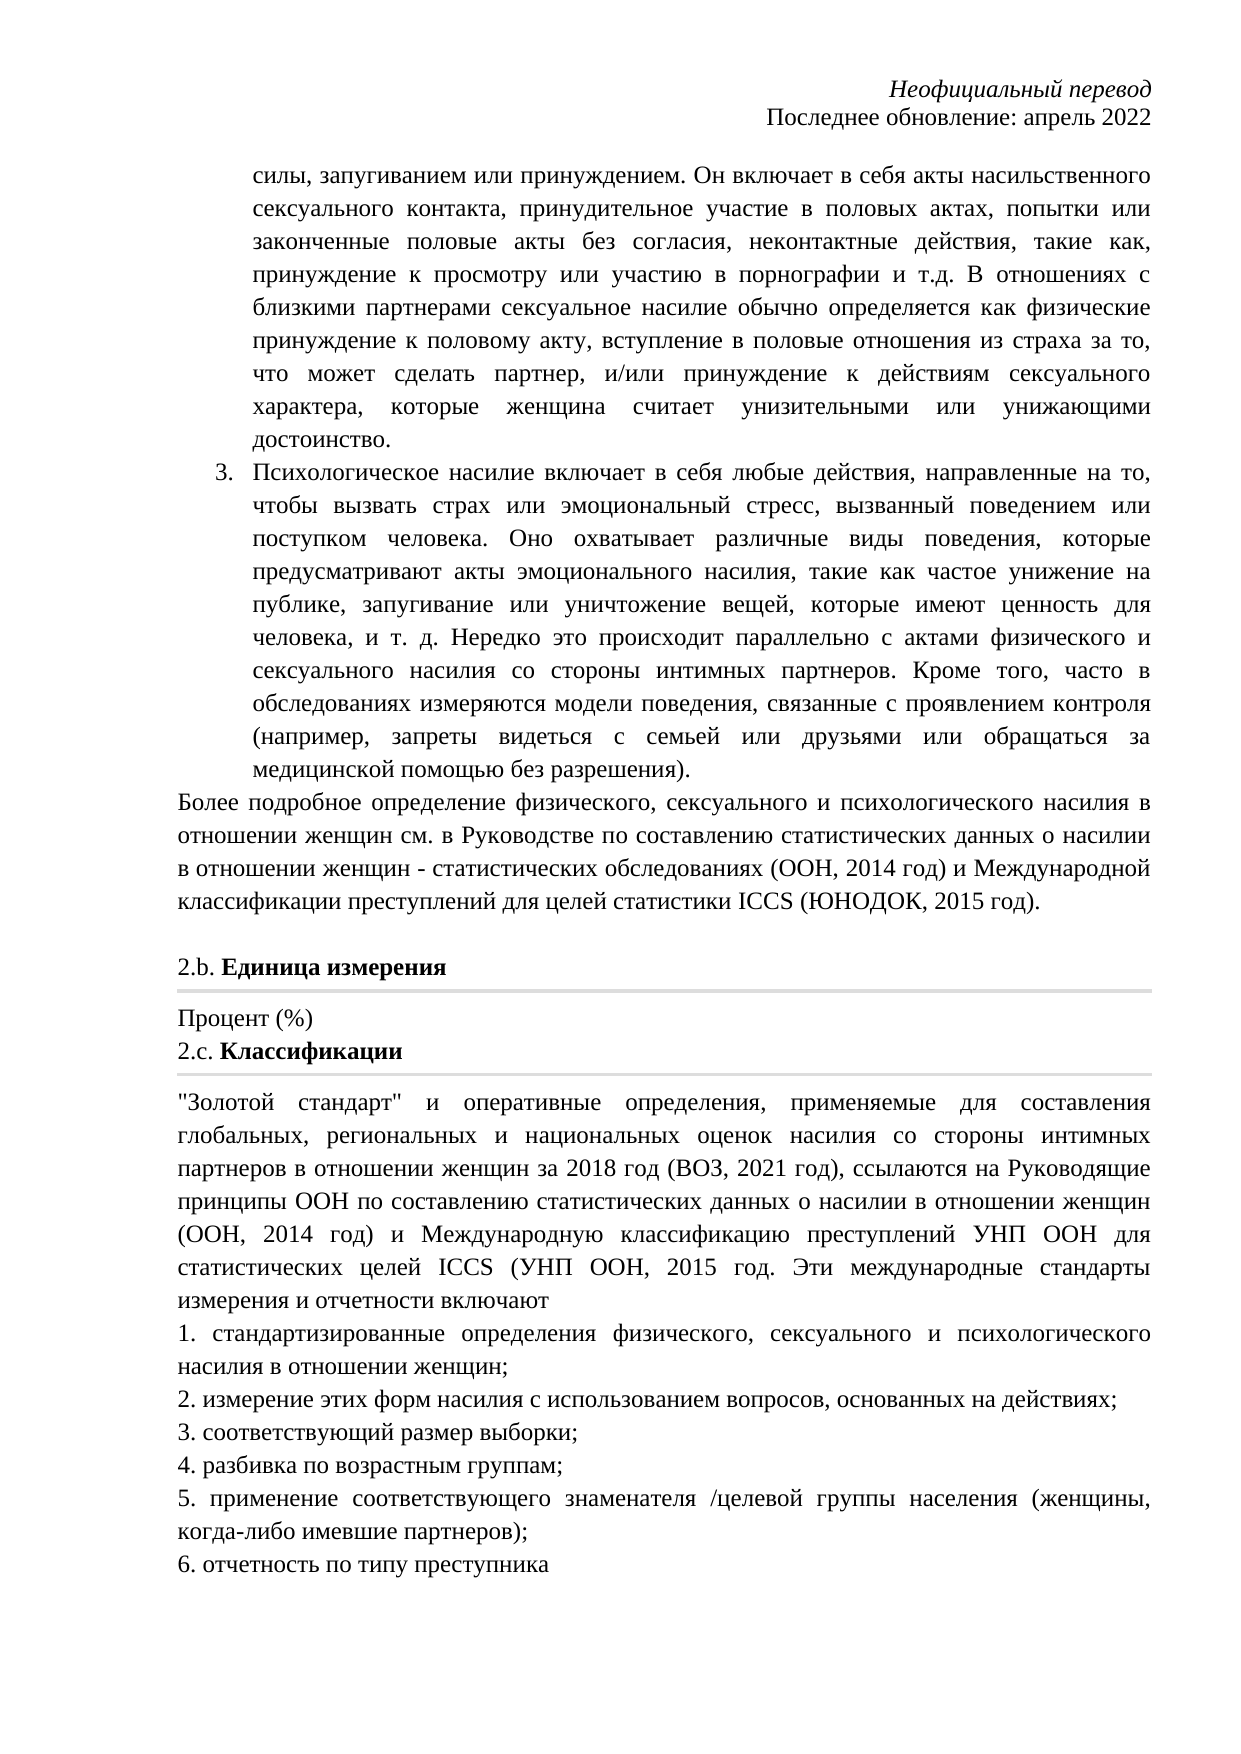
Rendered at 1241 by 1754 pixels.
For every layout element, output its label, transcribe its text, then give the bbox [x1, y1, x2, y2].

text 2. измерение этих форм насилия с использованием вопросов, основанных на действиях; [177, 1384, 1152, 1413]
text "Золотой стандарт" и оперативные определения, применяемые для составления глобальных, региональных и национальных оценок насилия со стороны интимных партнеров в отношении женщин за 2018 год (ВОЗ, 2021 год), ссылаются на Руководящие принципы ООН по составлению статистических данных о насилии в отношении женщин (ООН, 2014 год) и Международную классификацию преступлений УНП ООН для статистических целей ICCS (УНП ООН, 2015 год. Эти международные стандарты измерения и отчетности включают [177, 1087, 1152, 1314]
text 2.b. Единица измерения [177, 952, 1152, 989]
text 2.c. Классификации [177, 1036, 1152, 1073]
text Процент (%) [177, 1003, 1152, 1032]
text 5. применение соответствующего знаменателя /целевой группы населения (женщины, когда-либо имевшие партнеров); [177, 1483, 1152, 1545]
text Более подробное определение физического, сексуального и психологического насилия в отношении женщин см. в Руководстве по составлению статистических данных о насилии в отношении женщин - статистических обследованиях (ООН, 2014 год) и Международной классификации преступлений для целей статистики ICCS (ЮНОДОК, 2015 год). [177, 787, 1152, 915]
text 3. соответствующий размер выборки; [177, 1417, 1152, 1446]
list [215, 160, 1152, 453]
list Психологическое насилие включает в себя любые действия, направленные на то, чтобы вызвать страх или эмоциональный стресс, вызванный поведением или поступком человека. Оно охватывает различные виды поведения, которые предусматривают акты эмоционального насилия, такие как частое унижение на публике, запугивание или уничтожение вещей, которые имеют ценность для человека, и т. д. Нередко это происходит параллельно с актами физического и сексуального насилия со стороны интимных партнеров. Кроме того, часто в обследованиях измеряются модели поведения, связанные с проявлением контроля (например, запреты видеться с семьей или друзьями или обращаться за медицинской помощью без разрешения). [215, 457, 1152, 783]
text 1. стандартизированные определения физического, сексуального и психологического насилия в отношении женщин; [177, 1318, 1152, 1380]
text 4. разбивка по возрастным группам; [177, 1450, 1152, 1479]
text 6. отчетность по типу преступника [177, 1549, 1152, 1578]
